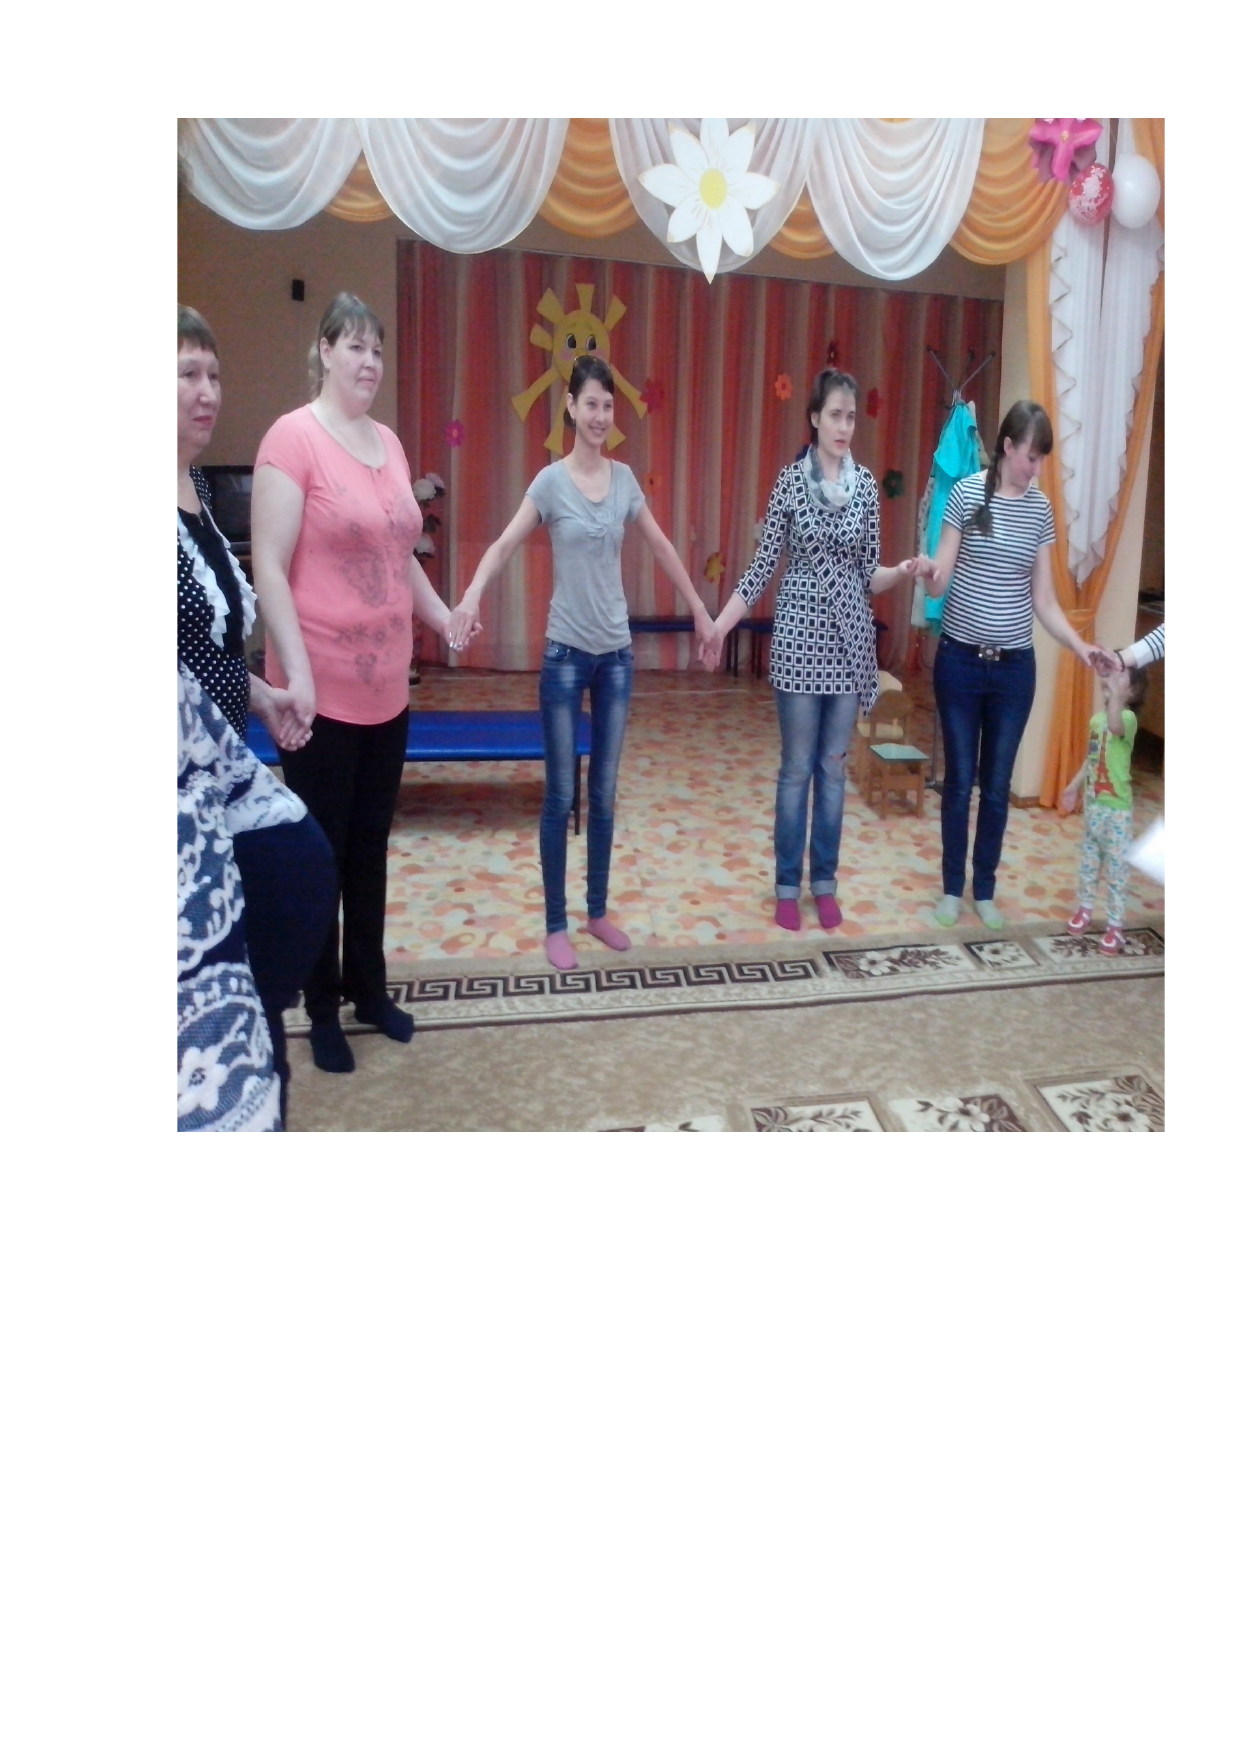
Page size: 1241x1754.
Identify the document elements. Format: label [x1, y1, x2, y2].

picture [177, 118, 1165, 1132]
